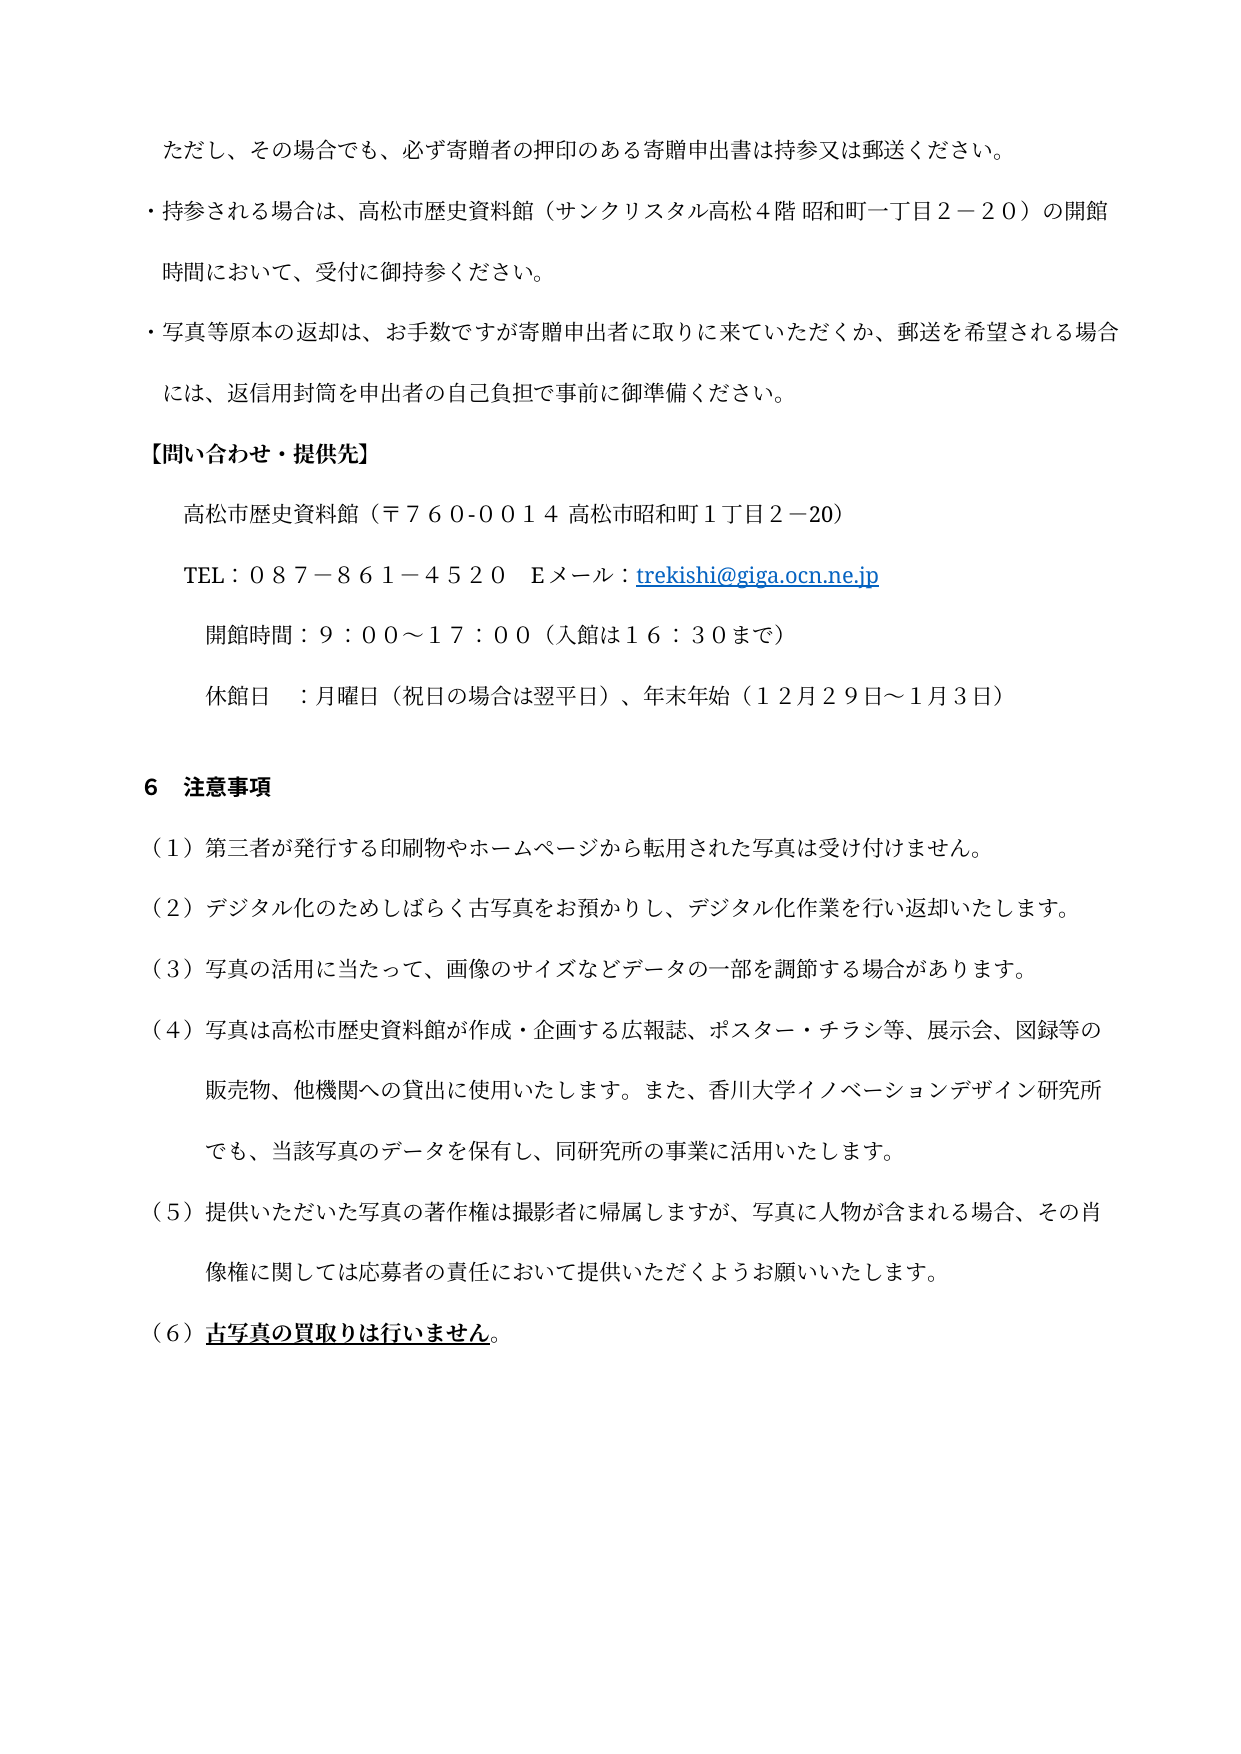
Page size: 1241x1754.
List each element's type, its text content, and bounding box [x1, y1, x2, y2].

text （２）デジタル化のためしばらく古写真をお預かりし、デジタル化作業を行い返却いたします。 [140, 877, 1122, 938]
text 開館時間：９：００～１７：００（入館は１６：３０まで） [162, 604, 1122, 665]
text （５）提供いただいた写真の著作権は撮影者に帰属しますが、写真に人物が含まれる場合、その肖像権に関しては応募者の責任において提供いただくようお願いいたします。 [140, 1180, 1122, 1301]
text ・写真等原本の返却は、お手数ですが寄贈申出者に取りに来ていただくか、郵送を希望される場合には、返信用封筒を申出者の自己負担で事前に御準備ください。 [140, 301, 1122, 422]
text 【問い合わせ・提供先】 [140, 422, 1122, 483]
text （４）写真は高松市歴史資料館が作成・企画する広報誌、ポスター・チラシ等、展示会、図録等の販売物、他機関への貸出に使用いたします。また、香川大学イノベーションデザイン研究所でも、当該写真のデータを保有し、同研究所の事業に活用いたします。 [140, 998, 1122, 1180]
text ６ 注意事項 [140, 756, 1122, 816]
text ・持参される場合は、高松市歴史資料館（サンクリスタル高松４階 昭和町一丁目２－２０）の開館時間において、受付に御持参ください。 [140, 180, 1122, 301]
text 休館日 ：月曜日（祝日の場合は翌平日）、年末年始（１２月２９日～１月３日） [162, 665, 1122, 725]
text （６）古写真の買取りは行いません。 [140, 1301, 1122, 1362]
text （３）写真の活用に当たって、画像のサイズなどデータの一部を調節する場合があります。 [118, 938, 1122, 998]
text 高松市歴史資料館（〒７６０-００１４ 高松市昭和町１丁目２－20） [140, 483, 1122, 543]
text TEL：０８７－８６１－４５２０ Eメール：trekishi@giga.ocn.ne.jp [140, 543, 1122, 604]
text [140, 119, 1122, 180]
text （１）第三者が発行する印刷物やホームページから転用された写真は受け付けません。 [118, 816, 1122, 877]
